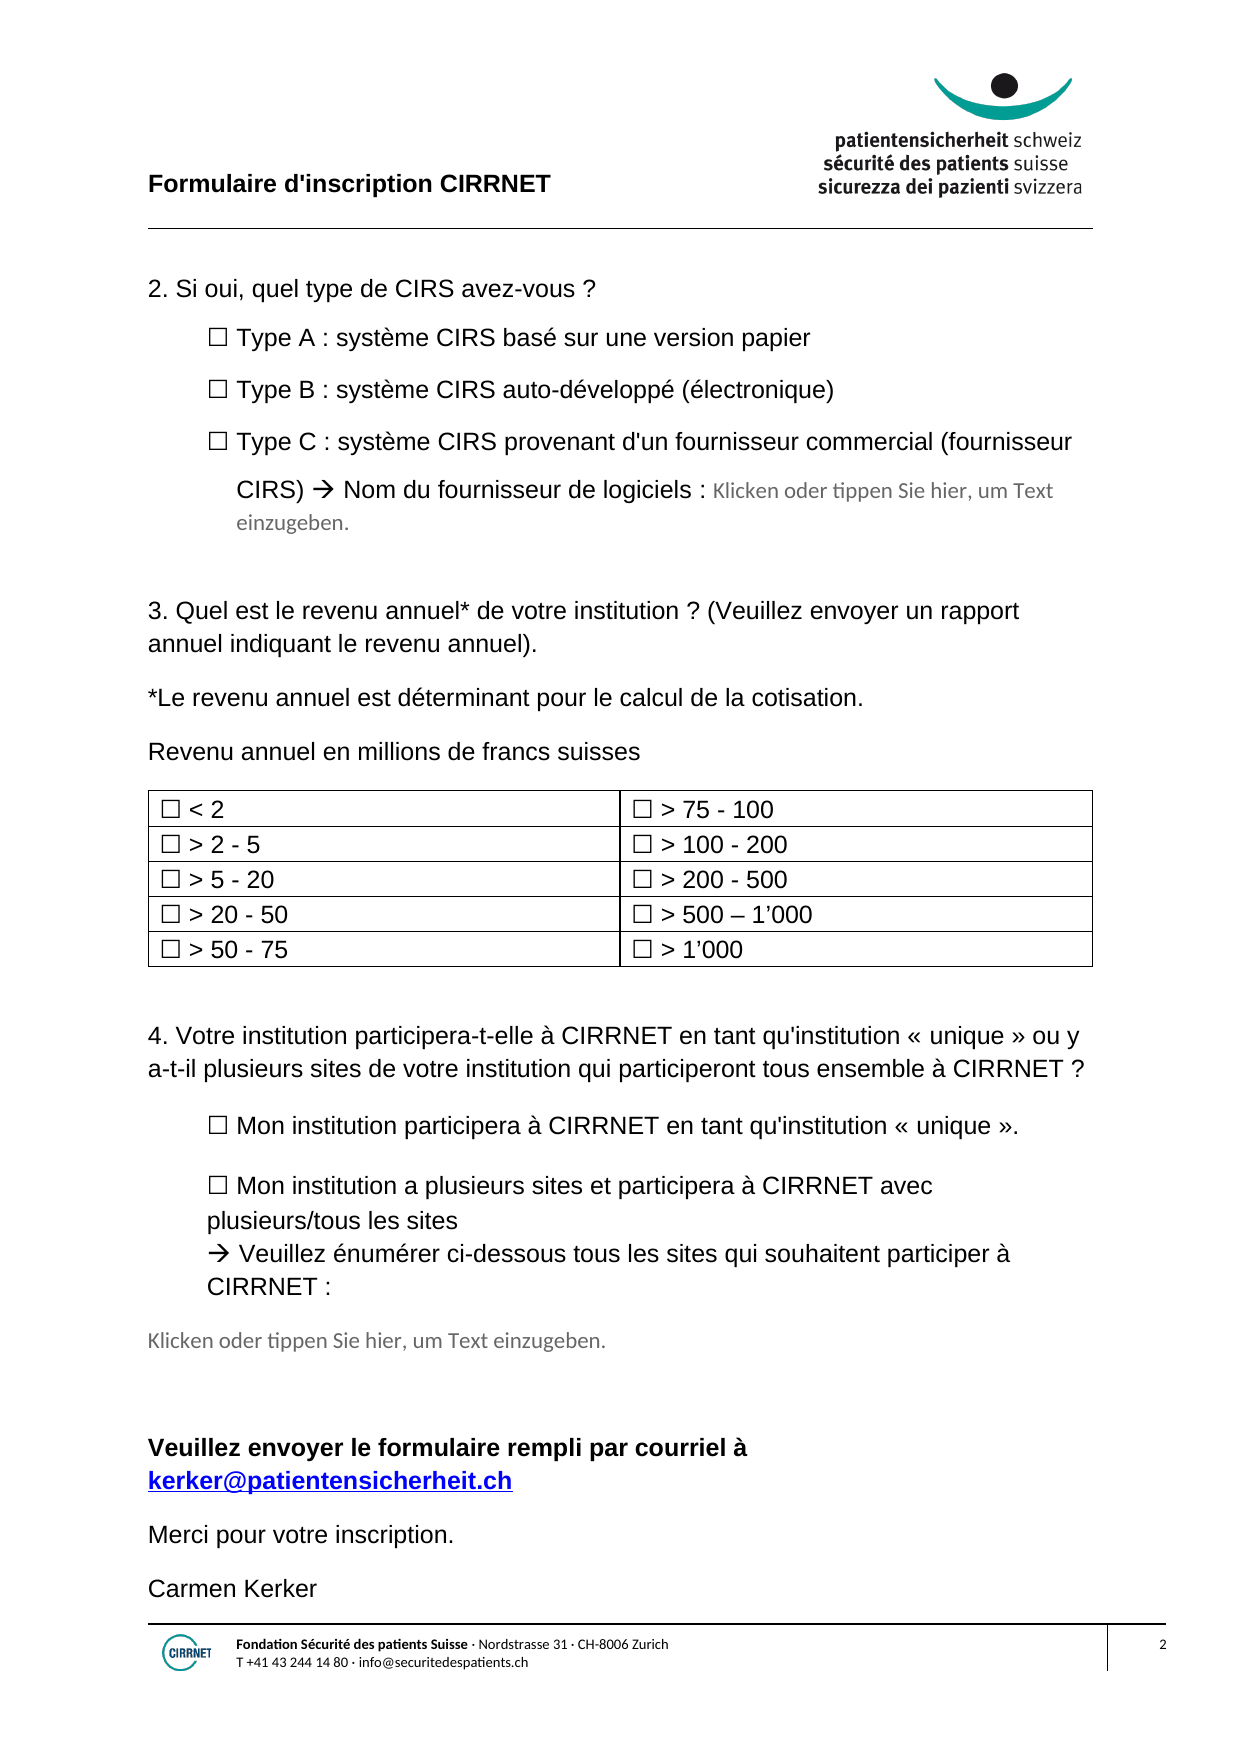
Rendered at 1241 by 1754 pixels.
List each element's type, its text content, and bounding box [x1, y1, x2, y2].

text 4. Votre institution participera-t-elle à CIRRNET en tant qu'institution « unique » ou y a-t-il plusieurs sites de votre institution qui participeront tous ensemble à CIRRNET ? [148, 1021, 1093, 1083]
table_cell > 200 - 500 [621, 862, 1092, 896]
text Mon institution a plusieurs sites et participera à CIRRNET avec plusieurs/tous les sites [207, 1168, 1093, 1235]
text Revenu annuel en millions de francs suisses [148, 737, 1093, 765]
table_header < 2 [149, 791, 619, 826]
table_cell > 20 - 50 [149, 897, 619, 931]
table_cell > 500 – 1’000 [621, 897, 1092, 931]
text 3. Quel est le revenu annuel* de votre institution ? (Veuillez envoyer un rapport annuel indiquant le revenu annuel). [148, 596, 1093, 658]
text *Le revenu annuel est déterminant pour le calcul de la cotisation. [148, 683, 1093, 711]
text 2. Si oui, quel type de CIRS avez-vous ? [148, 274, 1093, 303]
text CIRS) Nom du fournisseur de logiciels : [236, 475, 1093, 536]
text Carmen Kerker [148, 1574, 1093, 1602]
text Type A : système CIRS basé sur une version papier [207, 320, 1093, 354]
text Type B : système CIRS auto-développé (électronique) [207, 372, 1093, 406]
table_cell > 2 - 5 [149, 827, 619, 861]
text Veuillez énumérer ci-dessous tous les sites qui souhaitent participer à CIRRNET : [207, 1239, 1093, 1301]
table_cell > 50 - 75 [149, 932, 619, 966]
picture [162, 1634, 212, 1671]
table_header > 75 - 100 [621, 791, 1092, 826]
table_cell > 5 - 20 [149, 862, 619, 896]
text Mon institution participera à CIRRNET en tant qu'institution « unique ». [207, 1108, 1093, 1142]
picture [818, 73, 1082, 198]
table_cell > 1’000 [621, 932, 1092, 966]
text Merci pour votre inscription. [148, 1520, 1093, 1548]
table_cell > 100 - 200 [621, 827, 1092, 861]
text Veuillez envoyer le formulaire rempli par courriel à kerker@patientensicherheit.ch [148, 1433, 1093, 1495]
text Type C : système CIRS provenant d'un fournisseur commercial (fournisseur [207, 423, 1093, 457]
